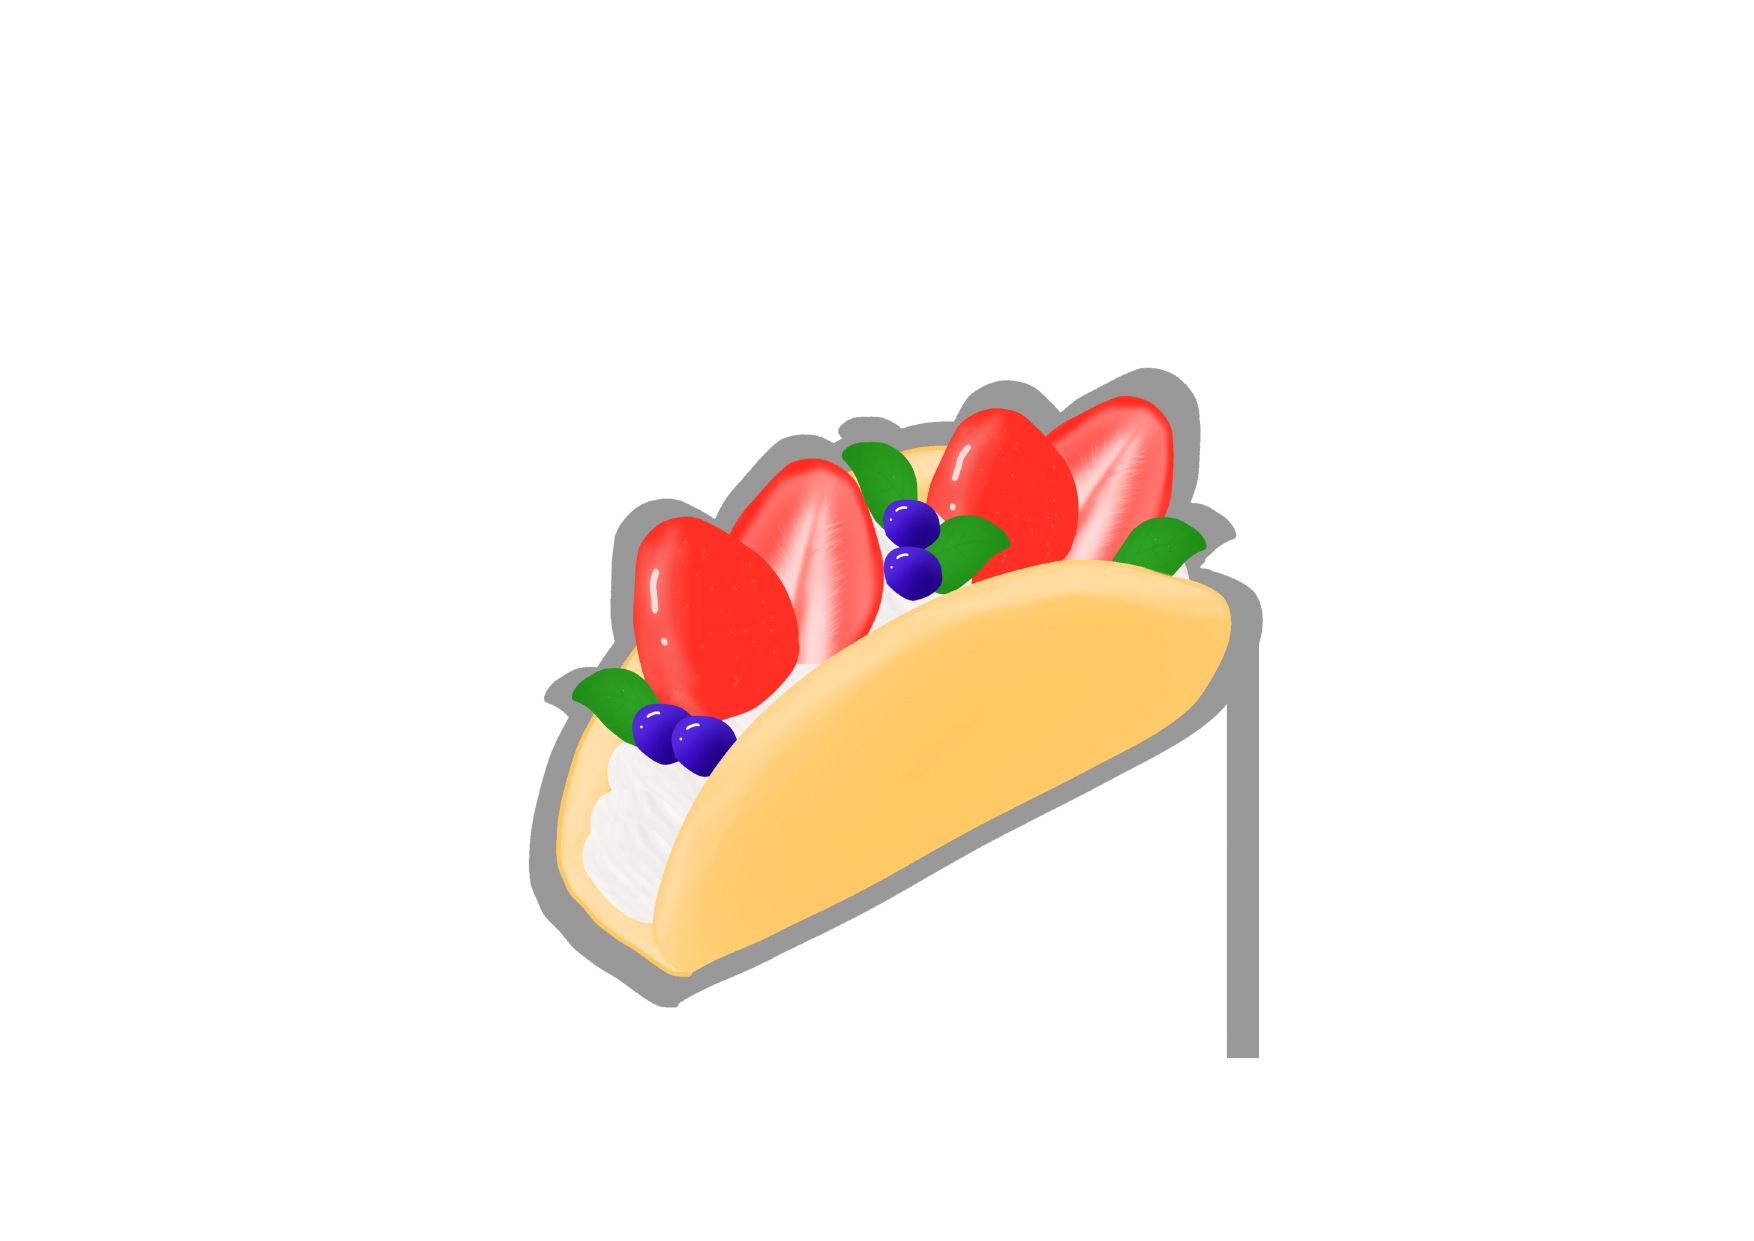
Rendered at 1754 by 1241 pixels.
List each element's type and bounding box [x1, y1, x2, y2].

picture [449, 182, 1335, 1058]
